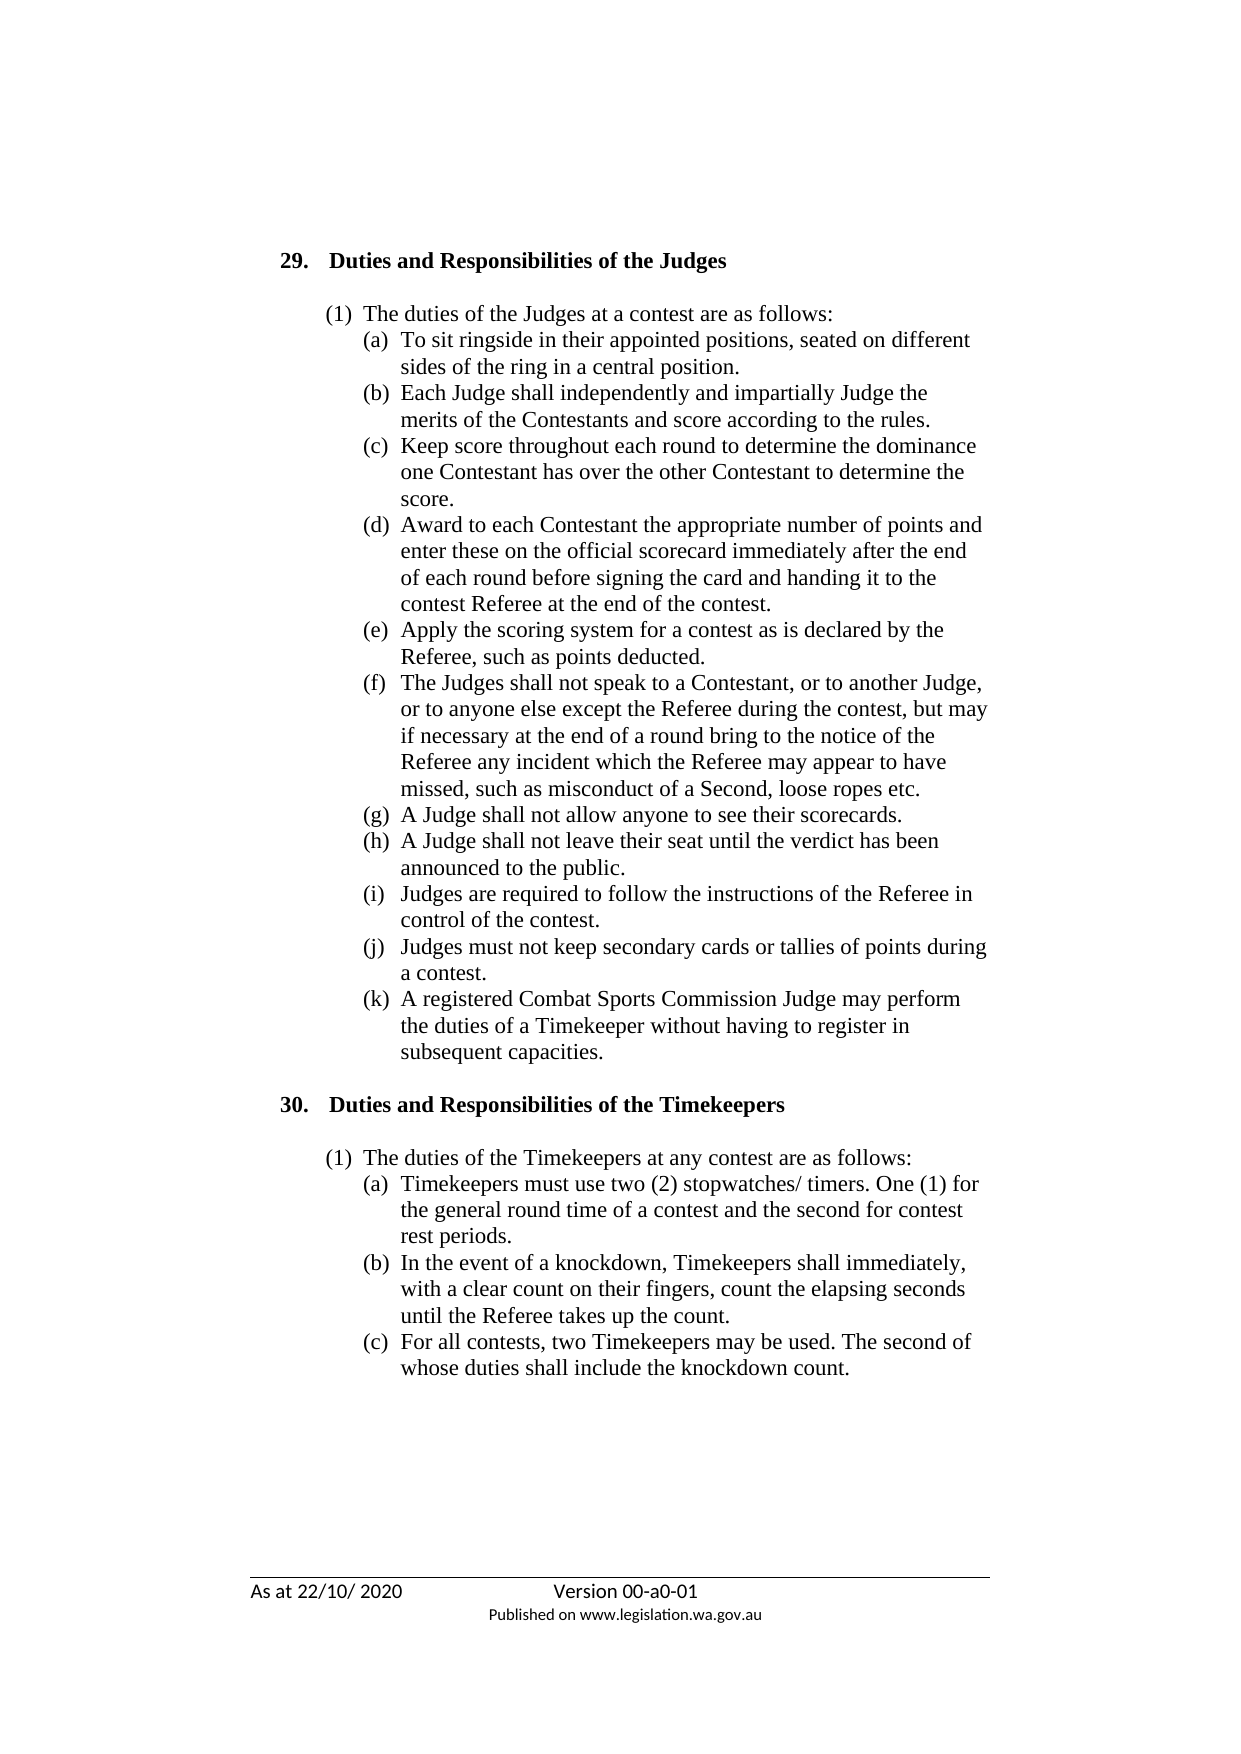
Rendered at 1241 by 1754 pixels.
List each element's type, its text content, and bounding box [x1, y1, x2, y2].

list A Judge shall not leave their seat until the verdict has been announced to the public. [363, 827, 990, 880]
list Apply the scoring system for a contest as is declared by the Referee, such as points deducted. [363, 616, 990, 669]
list The duties of the Judges at a contest are as follows: [325, 300, 990, 327]
list Judges are required to follow the instructions of the Referee in control of the contest. [363, 880, 990, 933]
list Duties and Responsibilities of the Judges [280, 247, 990, 274]
list A Judge shall not allow anyone to see their scorecards. [363, 801, 990, 827]
list In the event of a knockdown, Timekeepers shall immediately, with a clear count on their fingers, count the elapsing seconds until the Referee takes up the count. [363, 1249, 990, 1328]
list Duties and Responsibilities of the Timekeepers [280, 1091, 990, 1117]
list The Judges shall not speak to a Contestant, or to another Judge, or to anyone else except the Referee during the contest, but may if necessary at the end of a round bring to the notice of the Referee any incident which the Referee may appear to have missed, such as misconduct of a Second, loose ropes etc. [363, 669, 990, 801]
list Keep score throughout each round to determine the dominance one Contestant has over the other Contestant to determine the score. [363, 432, 990, 511]
list A registered Combat Sports Commission Judge may perform the duties of a Timekeeper without having to register in subsequent capacities. [363, 985, 990, 1064]
list To sit ringside in their appointed positions, seated on different sides of the ring in a central position. [363, 327, 990, 379]
list The duties of the Timekeepers at any contest are as follows: [325, 1143, 990, 1170]
list For all contests, two Timekeepers may be used. The second of whose duties shall include the knockdown count. [363, 1328, 990, 1381]
list Each Judge shall independently and impartially Judge the merits of the Contestants and score according to the rules. [363, 379, 990, 432]
list Judges must not keep secondary cards or tallies of points during a contest. [363, 933, 990, 985]
list Timekeepers must use two (2) stopwatches/ timers. One (1) for the general round time of a contest and the second for contest rest periods. [363, 1170, 990, 1249]
list Award to each Contestant the appropriate number of points and enter these on the official scorecard immediately after the end of each round before signing the card and handing it to the contest Referee at the end of the contest. [363, 511, 990, 616]
